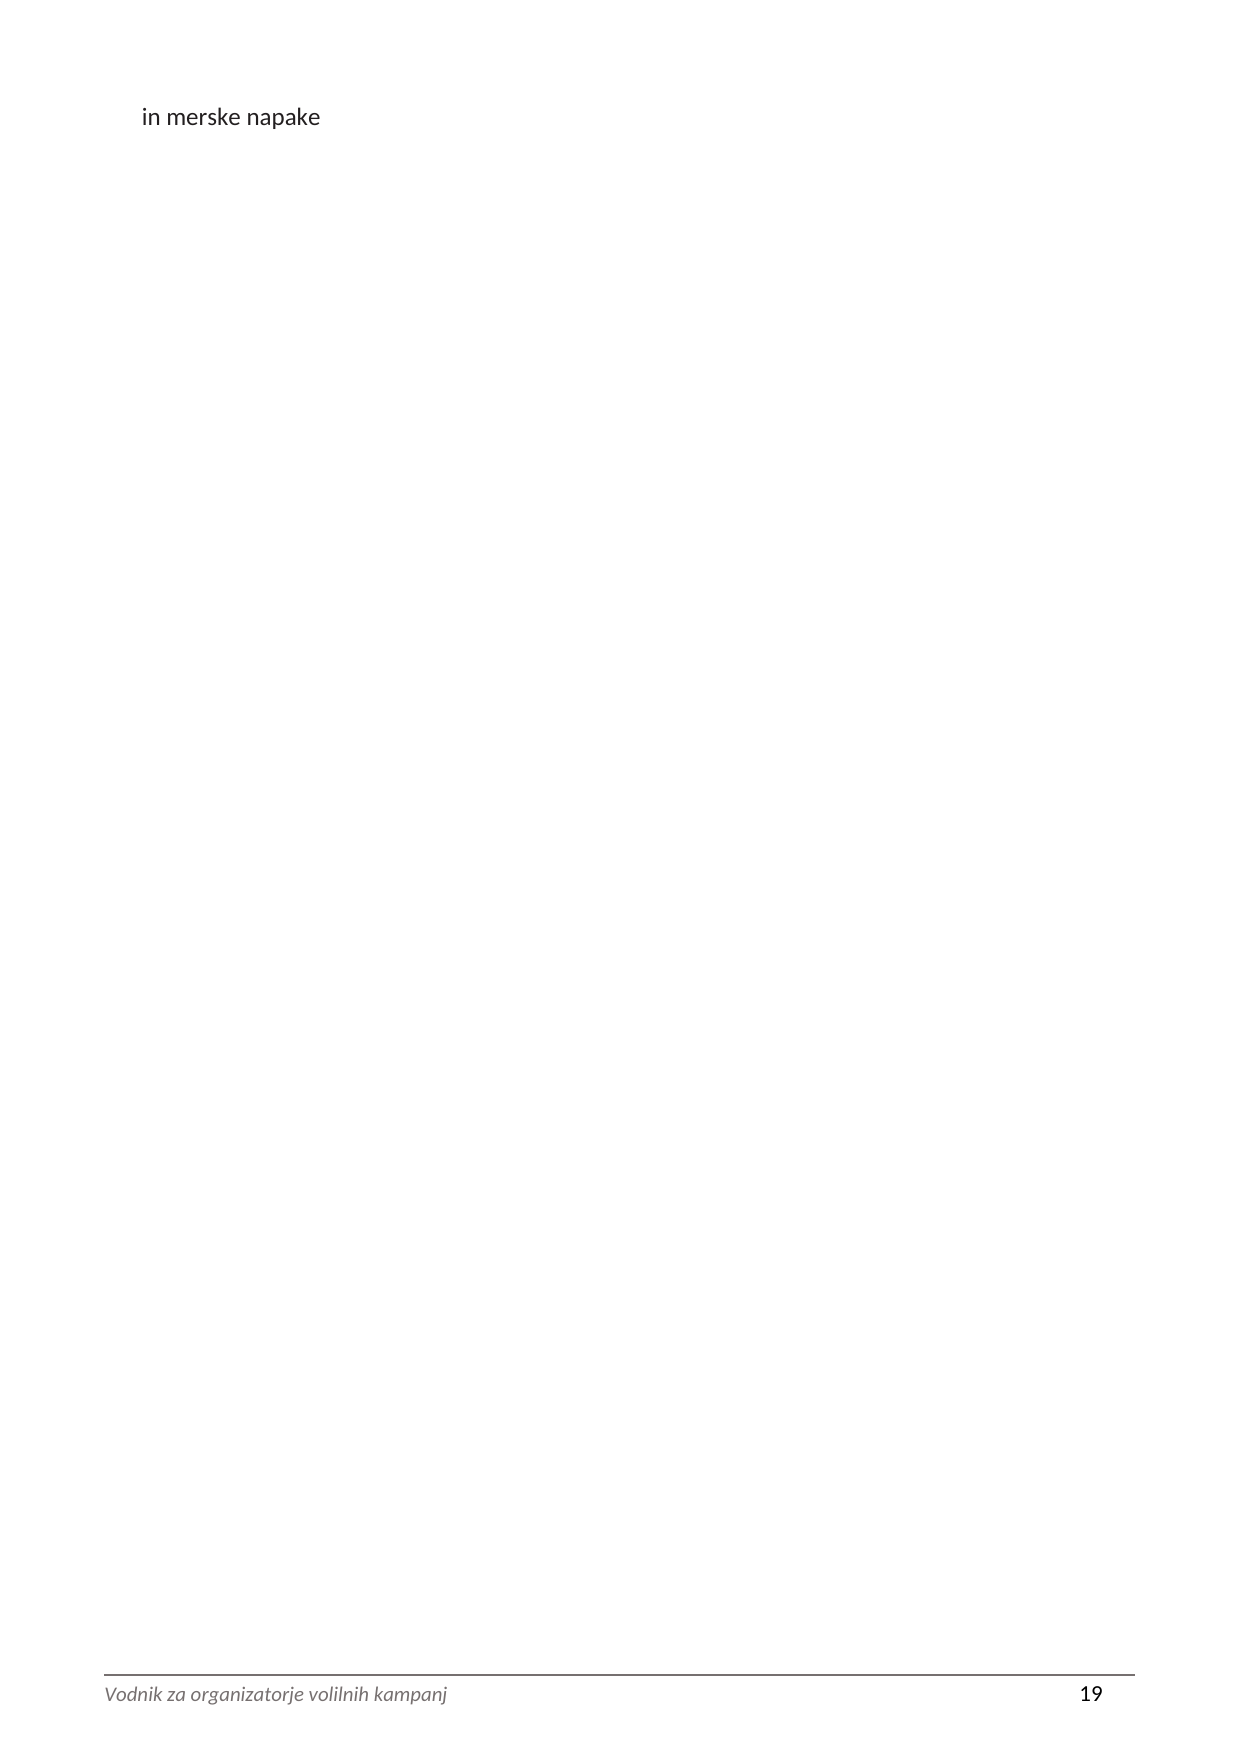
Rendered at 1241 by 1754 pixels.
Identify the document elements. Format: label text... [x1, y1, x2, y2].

text in merske napake [142, 102, 1240, 132]
